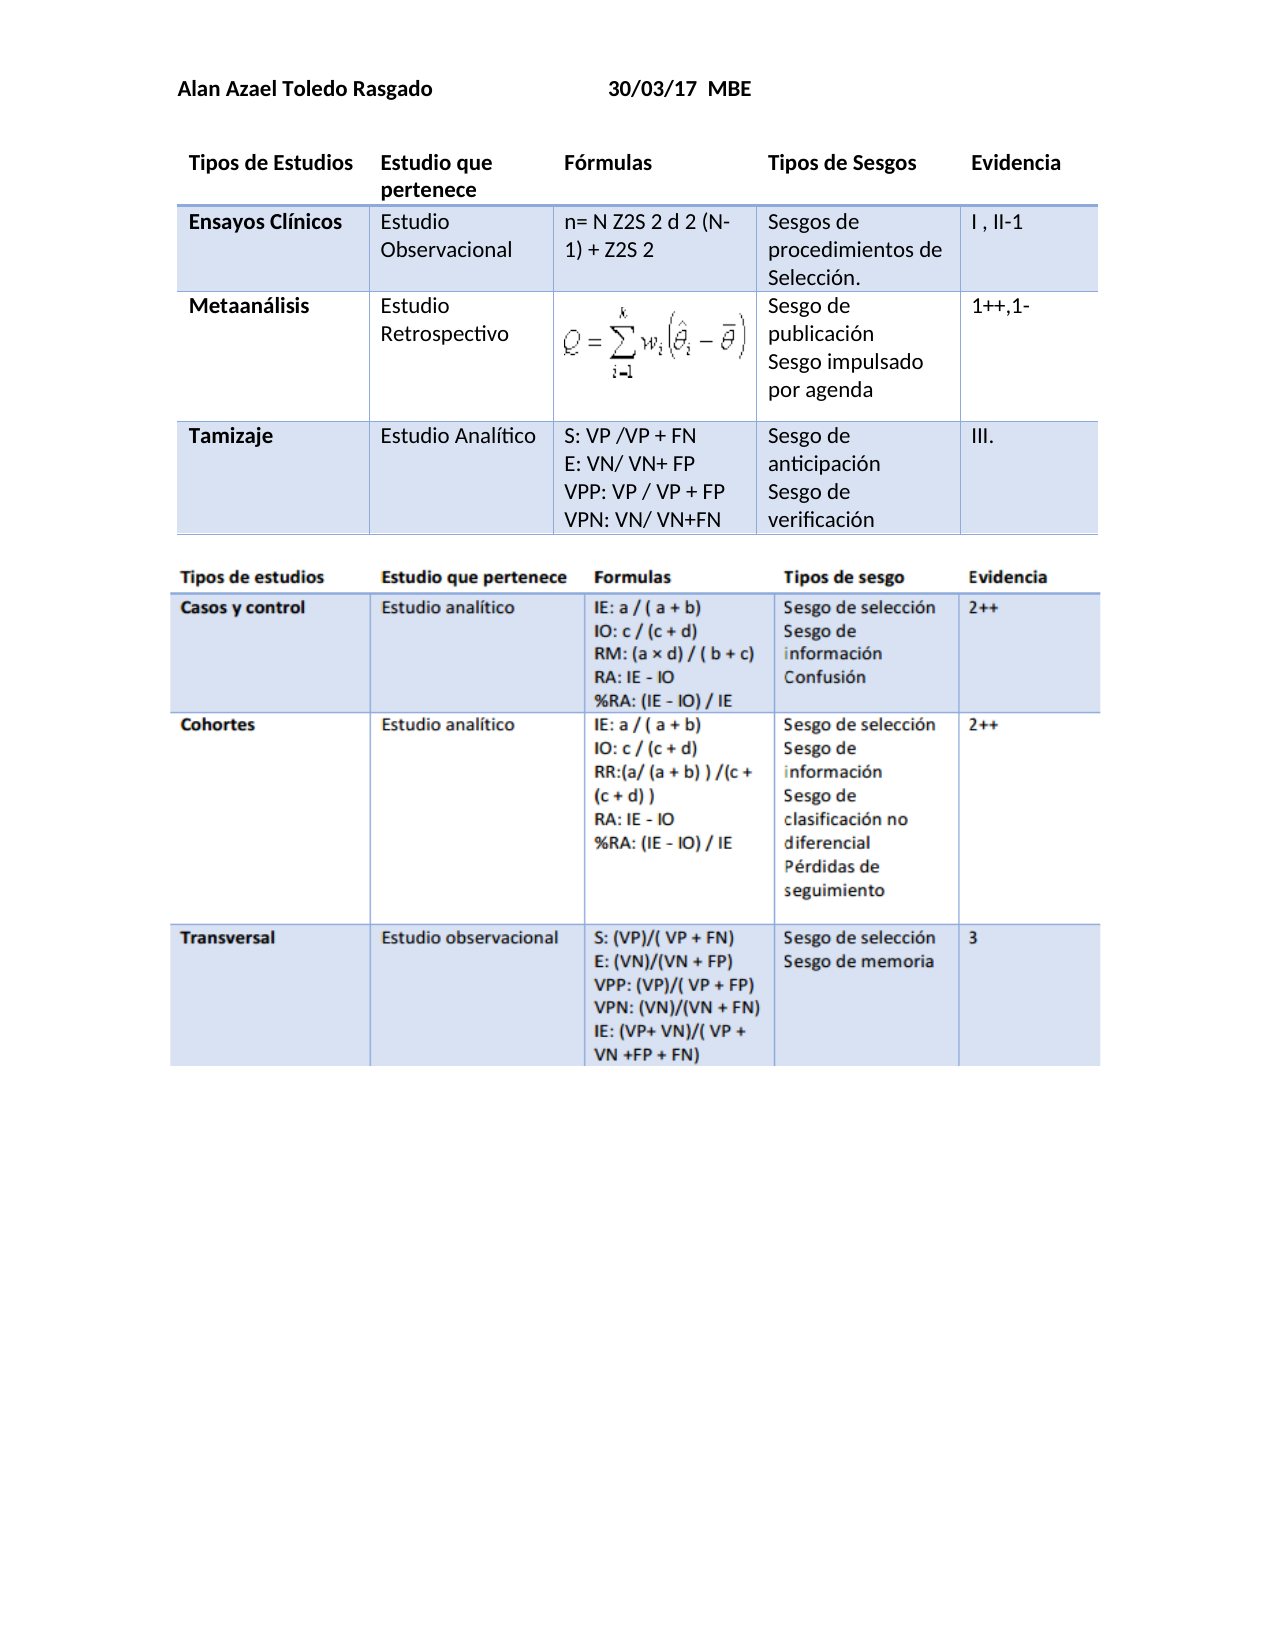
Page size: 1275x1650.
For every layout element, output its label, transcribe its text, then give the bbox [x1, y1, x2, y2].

table_cell Ensayos Clínicos [177, 207, 369, 291]
table_header Fórmulas [553, 148, 757, 204]
table_cell I , II-1 [961, 207, 1098, 291]
table_cell n= N Z2S 2 d 2 (N-1) + Z2S 2 [554, 207, 756, 291]
table_cell Estudio Retrospectivo [370, 292, 553, 421]
picture [154, 545, 1110, 1066]
table_cell III. [961, 422, 1098, 533]
table_cell [554, 292, 756, 421]
table_header Evidencia [960, 148, 1098, 204]
table_cell Metaanálisis [177, 292, 369, 421]
table_cell Sesgo de publicación Sesgo impulsado por agenda [757, 292, 960, 421]
table_cell S: VP /VP + FN E: VN/ VN+ FP VPP: VP / VP + FP VPN: VN/ VN+FN [554, 422, 756, 533]
table_header Tipos de Estudios [177, 148, 369, 204]
table_cell Tamizaje [177, 422, 369, 533]
picture [564, 307, 746, 378]
table_cell 1++,1- [961, 292, 1098, 421]
table_cell Estudio Analítico [370, 422, 553, 533]
table_cell Sesgos de procedimientos de Selección. [757, 207, 960, 291]
table_header Tipos de Sesgos [757, 148, 960, 204]
table_cell Estudio Observacional [370, 207, 553, 291]
table_header Estudio que pertenece [369, 148, 553, 204]
table_cell Sesgo de anticipación Sesgo de verificación [757, 422, 960, 533]
